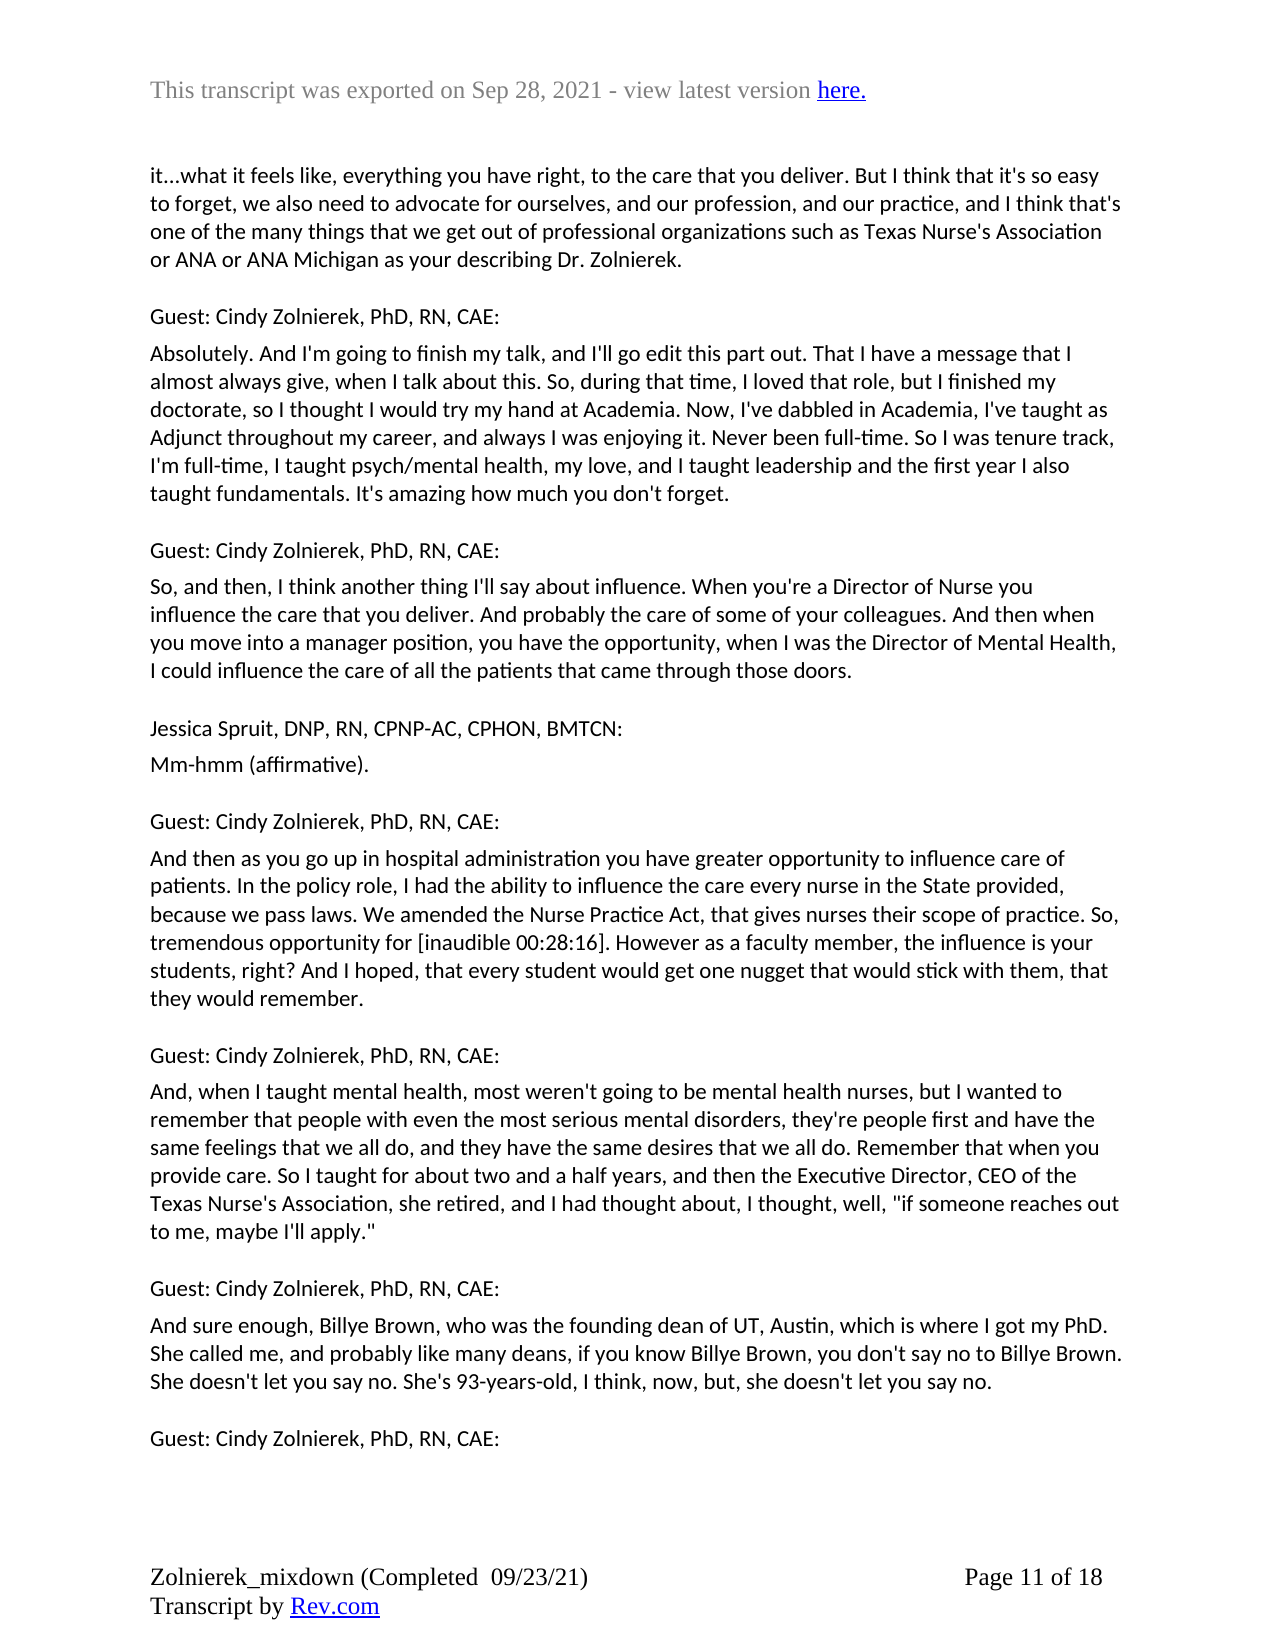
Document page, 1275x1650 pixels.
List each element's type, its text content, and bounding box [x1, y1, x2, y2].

text So, and then, I think another thing I'll say about influence. When you're a Director of Nurse you influence the care that you deliver. And probably the care of some of your colleagues. And then when you move into a manager position, you have the opportunity, when I was the Director of Mental Health, I could influence the care of all the patients that came through those doors. [150, 572, 1125, 684]
text Guest: Cindy Zolnierek, PhD, RN, CAE: [150, 1274, 1125, 1303]
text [150, 161, 1125, 273]
text Jessica Spruit, DNP, RN, CPNP-AC, CPHON, BMTCN: [150, 714, 1125, 742]
text Guest: Cindy Zolnierek, PhD, RN, CAE: [150, 1041, 1125, 1069]
text Guest: Cindy Zolnierek, PhD, RN, CAE: [150, 302, 1125, 331]
text Guest: Cindy Zolnierek, PhD, RN, CAE: [150, 1424, 1125, 1452]
text Mm-hmm (affirmative). [150, 750, 1125, 778]
text And, when I taught mental health, most weren't going to be mental health nurses, but I wanted to remember that people with even the most serious mental disorders, they're people first and have the same feelings that we all do, and they have the same desires that we all do. Remember that when you provide care. So I taught for about two and a half years, and then the Executive Director, CEO of the Texas Nurse's Association, she retired, and I had thought about, I thought, well, "if someone reaches out to me, maybe I'll apply." [150, 1077, 1125, 1245]
text Guest: Cindy Zolnierek, PhD, RN, CAE: [150, 536, 1125, 564]
text Guest: Cindy Zolnierek, PhD, RN, CAE: [150, 807, 1125, 835]
text Absolutely. And I'm going to finish my talk, and I'll go edit this part out. That I have a message that I almost always give, when I talk about this. So, during that time, I loved that role, but I finished my doctorate, so I thought I would try my hand at Academia. Now, I've dabbled in Academia, I've taught as Adjunct throughout my career, and always I was enjoying it. Never been full-time. So I was tenure track, I'm full-time, I taught psych/mental health, my love, and I taught leadership and the first year I also taught fundamentals. It's amazing how much you don't forget. [150, 339, 1125, 507]
text And sure enough, Billye Brown, who was the founding dean of UT, Austin, which is where I got my PhD. She called me, and probably like many deans, if you know Billye Brown, you don't say no to Billye Brown. She doesn't let you say no. She's 93-years-old, I think, now, but, she doesn't let you say no. [150, 1311, 1125, 1395]
text And then as you go up in hospital administration you have greater opportunity to influence care of patients. In the policy role, I had the ability to influence the care every nurse in the State provided, because we pass laws. We amended the Nurse Practice Act, that gives nurses their scope of practice. So, tremendous opportunity for [inaudible 00:28:16]. However as a faculty member, the influence is your students, right? And I hoped, that every student would get one nugget that would stick with them, that they would remember. [150, 844, 1125, 1012]
